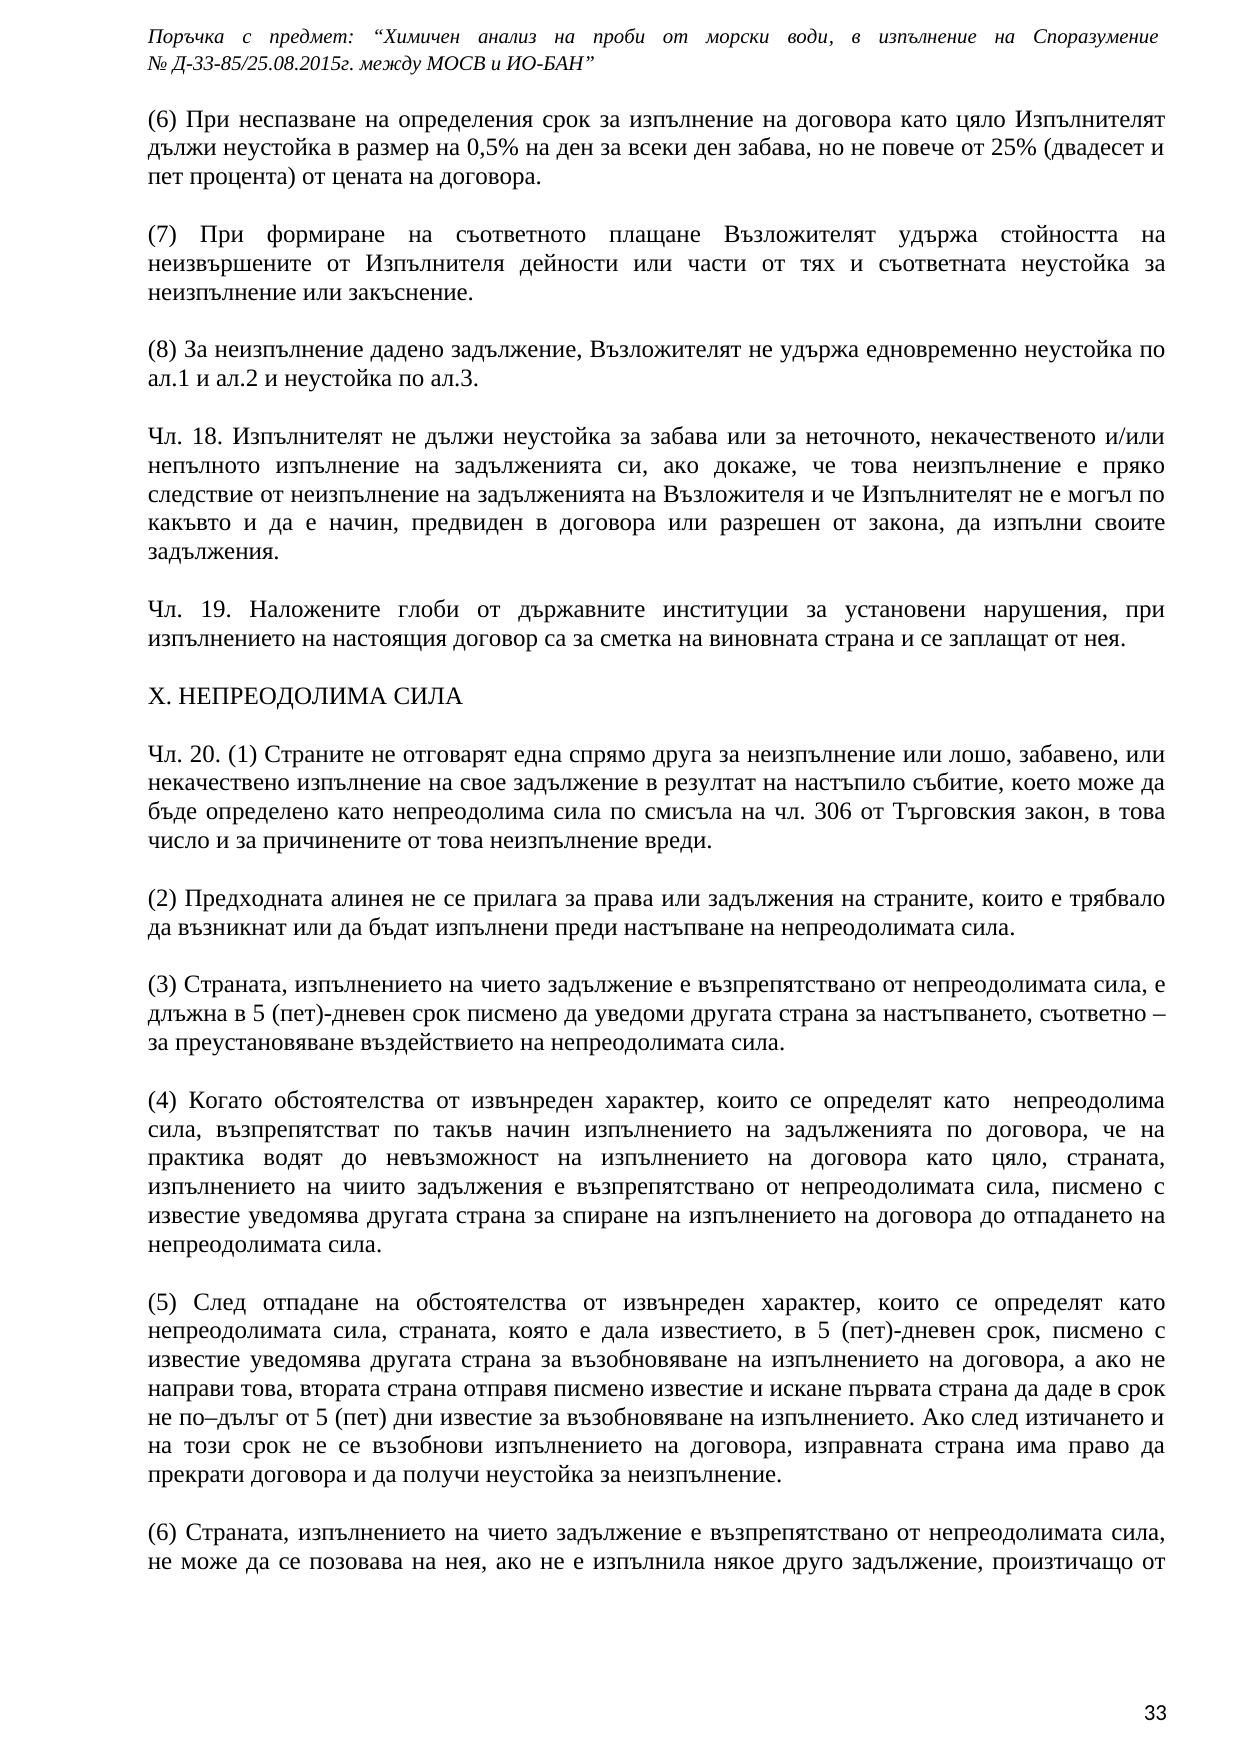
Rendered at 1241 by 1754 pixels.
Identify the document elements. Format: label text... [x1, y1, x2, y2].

text (5) След отпадане на обстоятелства от извънреден характер, които се определят като непреодолимата сила, страната, която е дала известието, в 5 (пет)-дневен срок, писмено с известие уведомява другата страна за възобновяване на изпълнението на договора, а ако не направи това, втората страна отправя писмено известие и искане първата страна да даде в срок не по–дълъг от 5 (пет) дни известие за възобновяване на изпълнението. Ако след изтичането и на този срок не се възобнови изпълнението на договора, изправната страна има право да прекрати договора и да получи неустойка за неизпълнение. [148, 1287, 1167, 1488]
text (4) Когато обстоятелства от извънреден характер, които се определят като непреодолима сила, възпрепятстват по такъв начин изпълнението на задълженията по договора, че на практика водят до невъзможност на изпълнението на договора като цяло, страната, изпълнението на чиито задължения е възпрепятствано от непреодолимата сила, писмено с известие уведомява другата страна за спиране на изпълнението на договора до отпадането на непреодолимата сила. [148, 1085, 1167, 1257]
text Чл. 18. Изпълнителят не дължи неустойка за забава или за неточното, некачественото и/или непълното изпълнение на задълженията си, ако докаже, че това неизпълнение е пряко следствие от неизпълнение на задълженията на Възложителя и че Изпълнителят не е могъл по какъвто и да е начин, предвиден в договора или разрешен от закона, да изпълни своите задължения. [148, 421, 1167, 565]
text (8) За неизпълнение дадено задължение, Възложителят не удържа едновременно неустойка по ал.1 и ал.2 и неустойка по ал.3. [148, 334, 1167, 392]
text (7) При формиране на съответното плащане Възложителят удържа стойността на неизвършените от Изпълнителя дейности или части от тях и съответната неустойка за неизпълнение или закъснение. [148, 219, 1167, 305]
text Чл. 20. (1) Страните не отговарят една спрямо друга за неизпълнение или лошо, забавено, или некачествено изпълнение на свое задължение в резултат на настъпило събитие, което може да бъде определено като непреодолима сила по смисъла на чл. 306 от Търговския закон, в това число и за причинените от това неизпълнение вреди. [148, 739, 1167, 854]
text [148, 1517, 1167, 1574]
text Чл. 19. Наложените глоби от държавните институции за установени нарушения, при изпълнението на настоящия договор са за сметка на виновната страна и се заплащат от нея. [148, 594, 1167, 652]
text (2) Предходната алинея не се прилага за права или задължения на страните, които е трябвало да възникнат или да бъдат изпълнени преди настъпване на непреодолимата сила. [148, 883, 1167, 940]
text (6) При неспазване на определения срок за изпълнение на договора като цяло Изпълнителят дължи неустойка в размер на 0,5% на ден за всеки ден забава, но не повече от 25% (двадесет и пет процента) от цената на договора. [148, 104, 1167, 190]
text (3) Страната, изпълнението на чието задължение е възпрепятствано от непреодолимата сила, е длъжна в 5 (пет)-дневен срок писмено да уведоми другата страна за настъпването, съответно – за преустановяване въздействието на непреодолимата сила. [148, 969, 1167, 1056]
text Х. НЕПРЕОДОЛИМА СИЛА [148, 681, 1167, 709]
